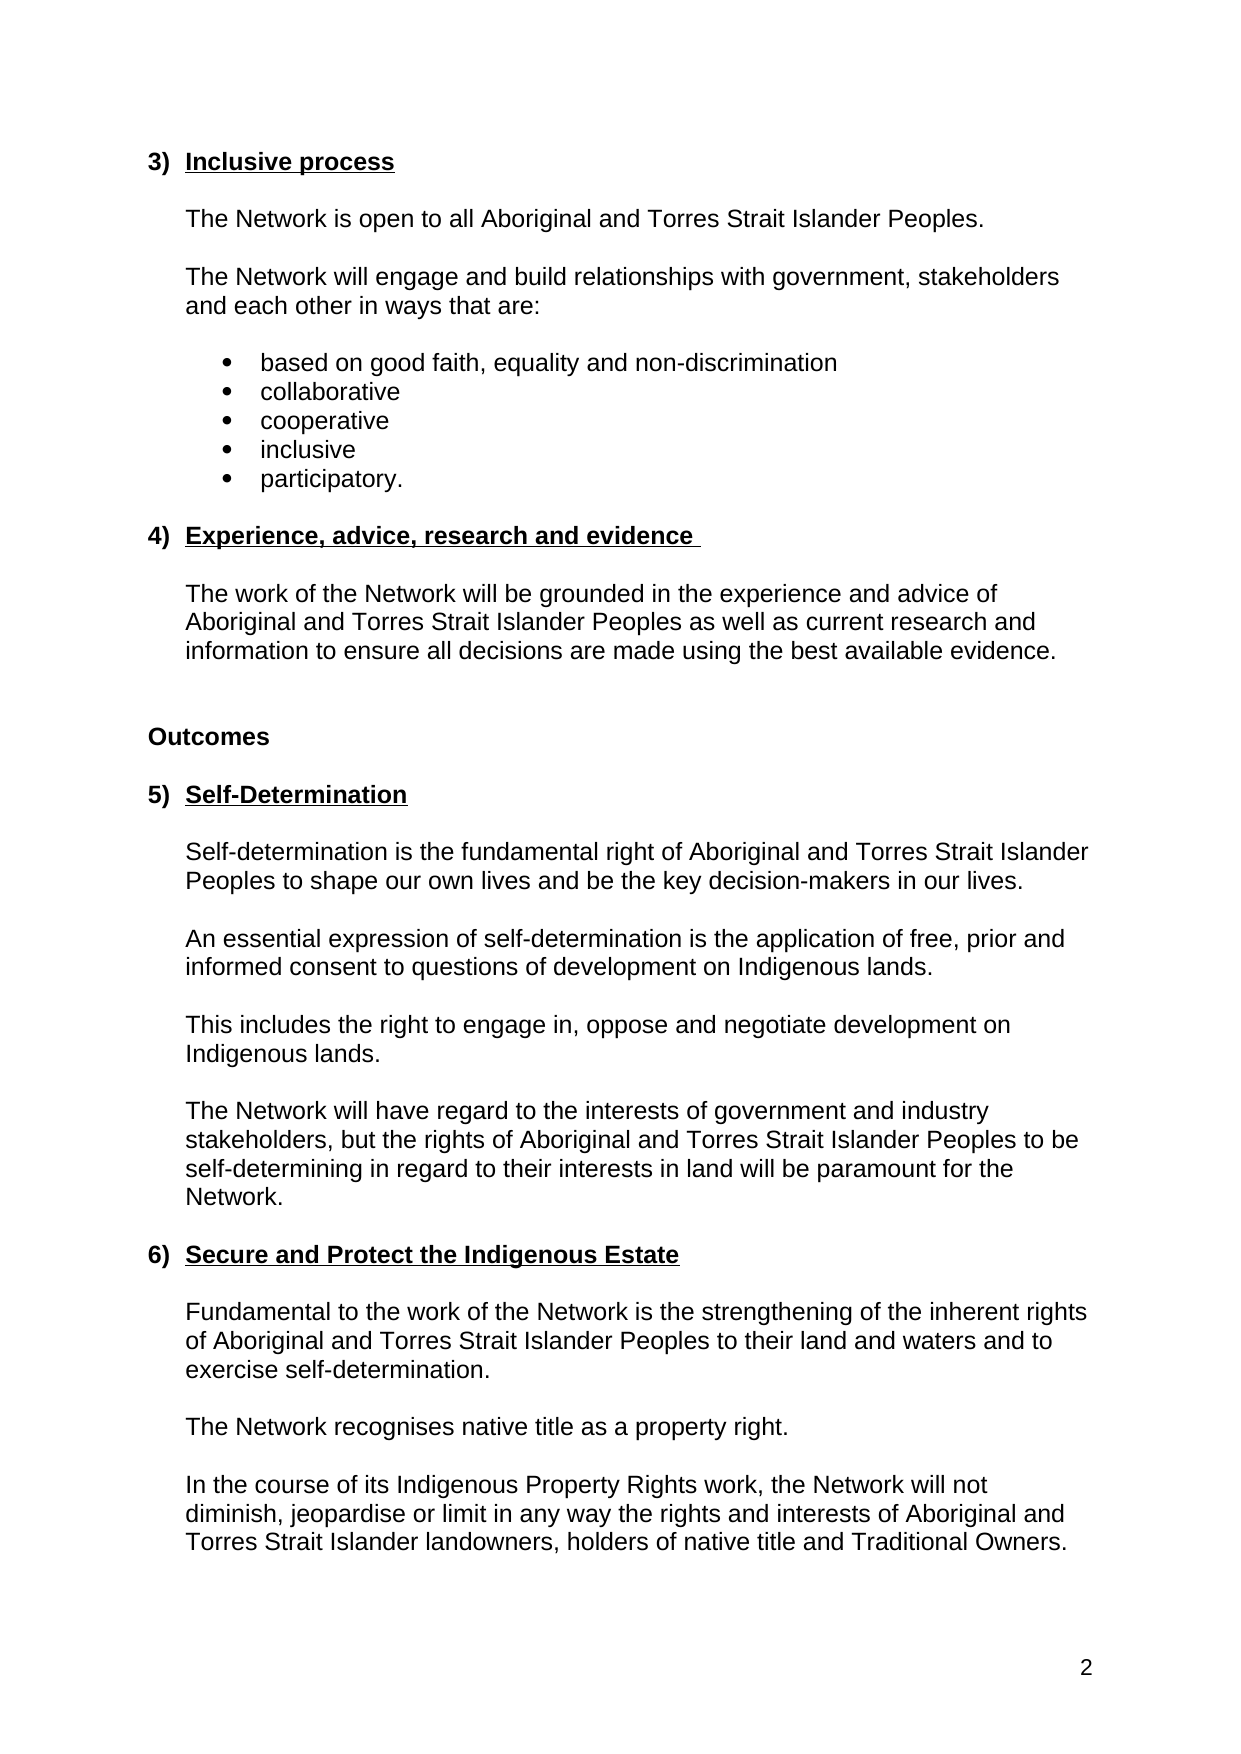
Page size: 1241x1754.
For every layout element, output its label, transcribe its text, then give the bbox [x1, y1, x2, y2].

list Self-Determination [148, 780, 1092, 809]
text In the course of its Indigenous Property Rights work, the Network will not diminish, jeopardise or limit in any way the rights and interests of Aboriginal and Torres Strait Islander landowners, holders of native title and Traditional Owners. [185, 1470, 1092, 1556]
text The work of the Network will be grounded in the experience and advice of Aboriginal and Torres Strait Islander Peoples as well as current research and information to ensure all decisions are made using the best available evidence. [185, 579, 1092, 665]
list Inclusive process [148, 147, 1092, 176]
list collaborative [223, 377, 1092, 406]
list based on good faith, equality and non-discrimination [223, 348, 1092, 377]
text The Network will engage and build relationships with government, stakeholders and each other in ways that are: [185, 262, 1092, 319]
text Self-determination is the fundamental right of Aboriginal and Torres Strait Islander Peoples to shape our own lives and be the key decision-makers in our lives. [185, 837, 1092, 895]
text Fundamental to the work of the Network is the strengthening of the inherent rights of Aboriginal and Torres Strait Islander Peoples to their land and waters and to exercise self-determination. [185, 1297, 1092, 1384]
text An essential expression of self-determination is the application of free, prior and informed consent to questions of development on Indigenous lands. [185, 924, 1092, 981]
list inclusive [223, 435, 1092, 463]
text The Network recognises native title as a property right. [185, 1412, 1092, 1441]
list Secure and Protect the Indigenous Estate [148, 1240, 1092, 1269]
list Outcomes [148, 722, 1092, 751]
text The Network is open to all Aboriginal and Torres Strait Islander Peoples. [185, 204, 1092, 233]
list participatory. [223, 463, 1092, 492]
list cooperative [223, 406, 1092, 435]
text This includes the right to engage in, oppose and negotiate development on Indigenous lands. [185, 1010, 1092, 1067]
list Experience, advice, research and evidence [148, 521, 1092, 550]
text The Network will have regard to the interests of government and industry stakeholders, but the rights of Aboriginal and Torres Strait Islander Peoples to be self-determining in regard to their interests in land will be paramount for the Network. [185, 1096, 1092, 1211]
